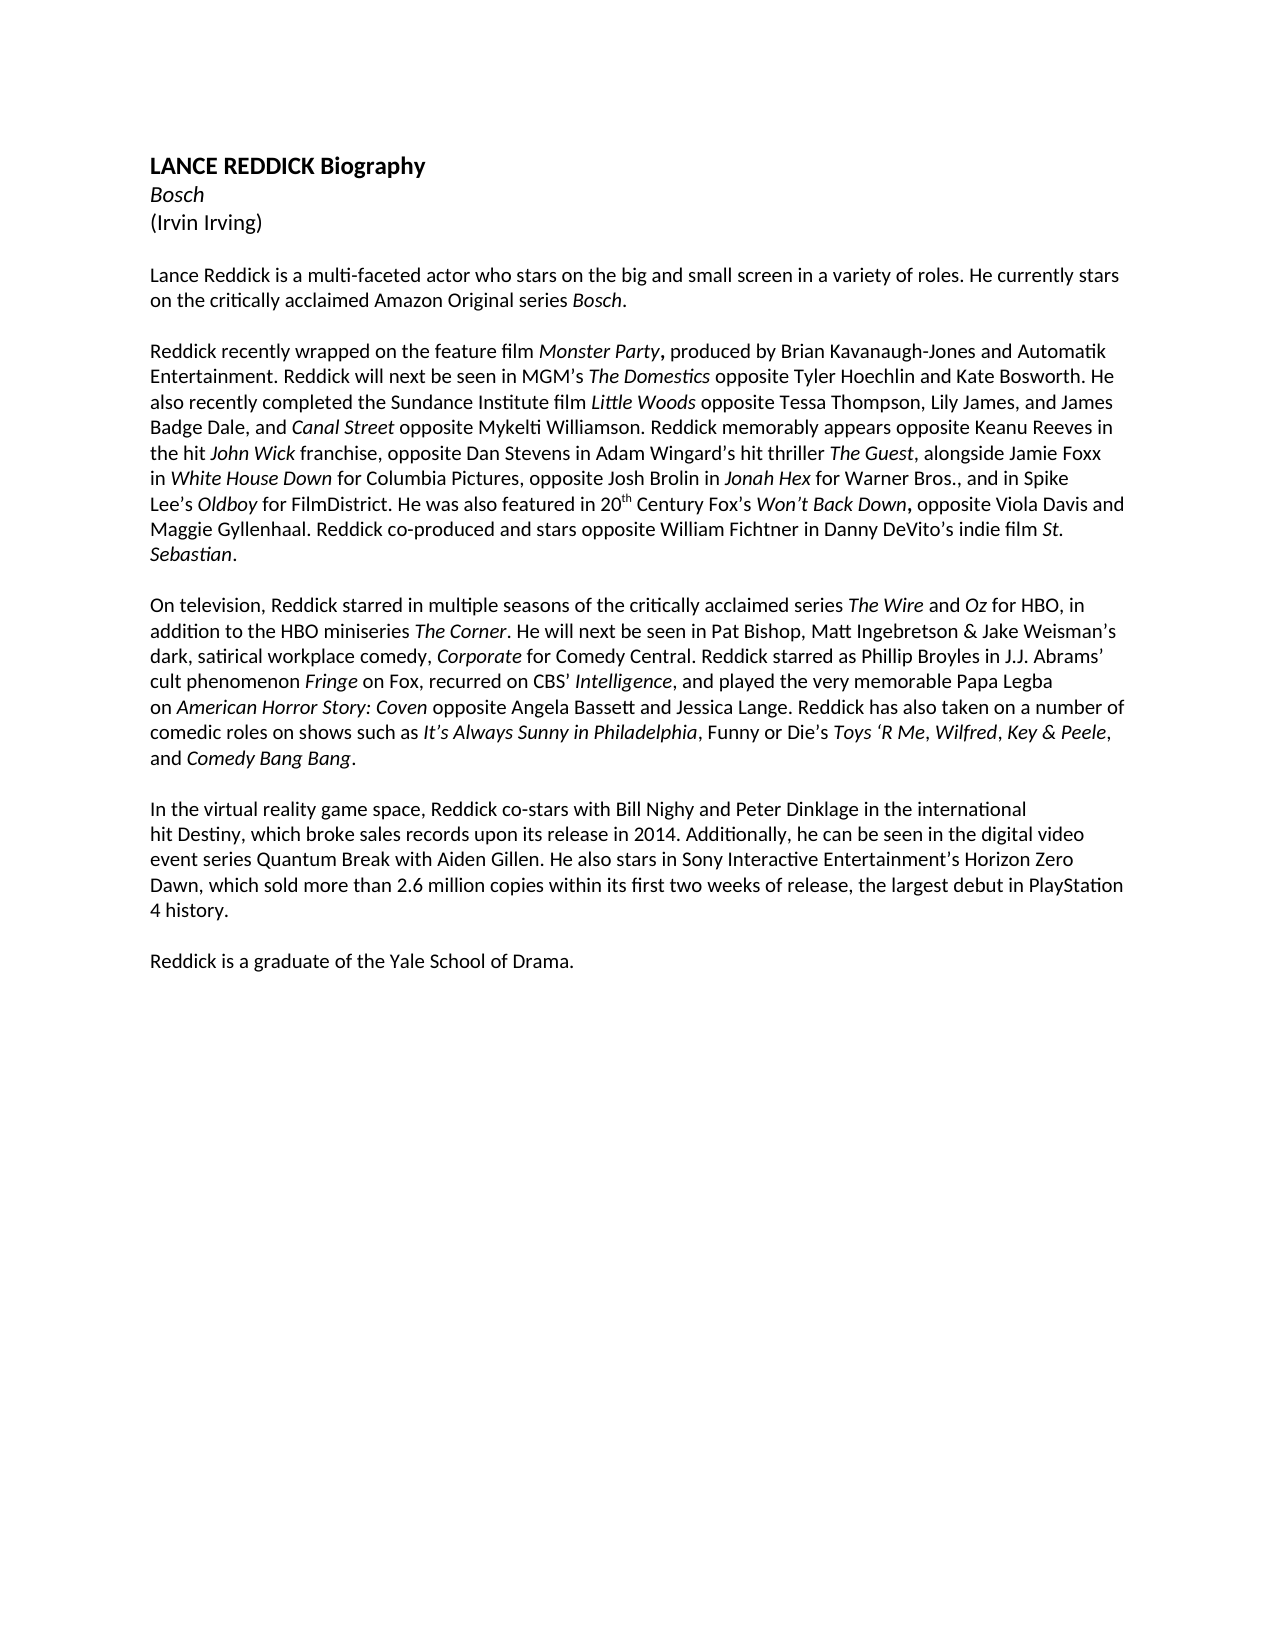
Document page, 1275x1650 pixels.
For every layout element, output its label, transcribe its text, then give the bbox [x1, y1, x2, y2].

text Bosch [150, 181, 1125, 208]
text (Irvin Irving) [150, 208, 1125, 237]
text Reddick is a graduate of the Yale School of Drama. [150, 948, 1125, 974]
text On television, Reddick starred in multiple seasons of the critically acclaimed series The Wire and Oz for HBO, in addition to the HBO miniseries The Corner. He will next be seen in Pat Bishop, Matt Ingebretson & Jake Weisman’s dark, satirical workplace comedy, Corporate for Comedy Central. Reddick starred as Phillip Broyles in J.J. Abrams’ cult phenomenon Fringe on Fox, recurred on CBS’ Intelligence, and played the very memorable Papa Legba on American Horror Story: Coven opposite Angela Bassett and Jessica Lange. Reddick has also taken on a number of comedic roles on shows such as It’s Always Sunny in Philadelphia, Funny or Die’s Toys ‘R Me, Wilfred, Key & Peele, and Comedy Bang Bang. [150, 592, 1125, 770]
text Lance Reddick is a multi-faceted actor who stars on the big and small screen in a variety of roles. He currently stars on the critically acclaimed Amazon Original series Bosch. [150, 262, 1125, 313]
text In the virtual reality game space, Reddick co-stars with Bill Nighy and Peter Dinklage in the international hit Destiny, which broke sales records upon its release in 2014. Additionally, he can be seen in the digital video event series Quantum Break with Aiden Gillen. He also stars in Sony Interactive Entertainment’s Horizon Zero Dawn, which sold more than 2.6 million copies within its first two weeks of release, the largest debut in PlayStation 4 history. [150, 796, 1125, 923]
text LANCE REDDICK Biography [150, 150, 1125, 181]
text Reddick recently wrapped on the feature film Monster Party, produced by Brian Kavanaugh-Jones and Automatik Entertainment. Reddick will next be seen in MGM’s The Domestics opposite Tyler Hoechlin and Kate Bosworth. He also recently completed the Sundance Institute film Little Woods opposite Tessa Thompson, Lily James, and James Badge Dale, and Canal Street opposite Mykelti Williamson. Reddick memorably appears opposite Keanu Reeves in the hit John Wick franchise, opposite Dan Stevens in Adam Wingard’s hit thriller The Guest, alongside Jamie Foxx in White House Down for Columbia Pictures, opposite Josh Brolin in Jonah Hex for Warner Bros., and in Spike Lee’s Oldboy for FilmDistrict. He was also featured in 20th Century Fox’s Won’t Back Down, opposite Viola Davis and Maggie Gyllenhaal. Reddick co-produced and stars opposite William Fichtner in Danny DeVito’s indie film St. Sebastian. [150, 338, 1125, 567]
